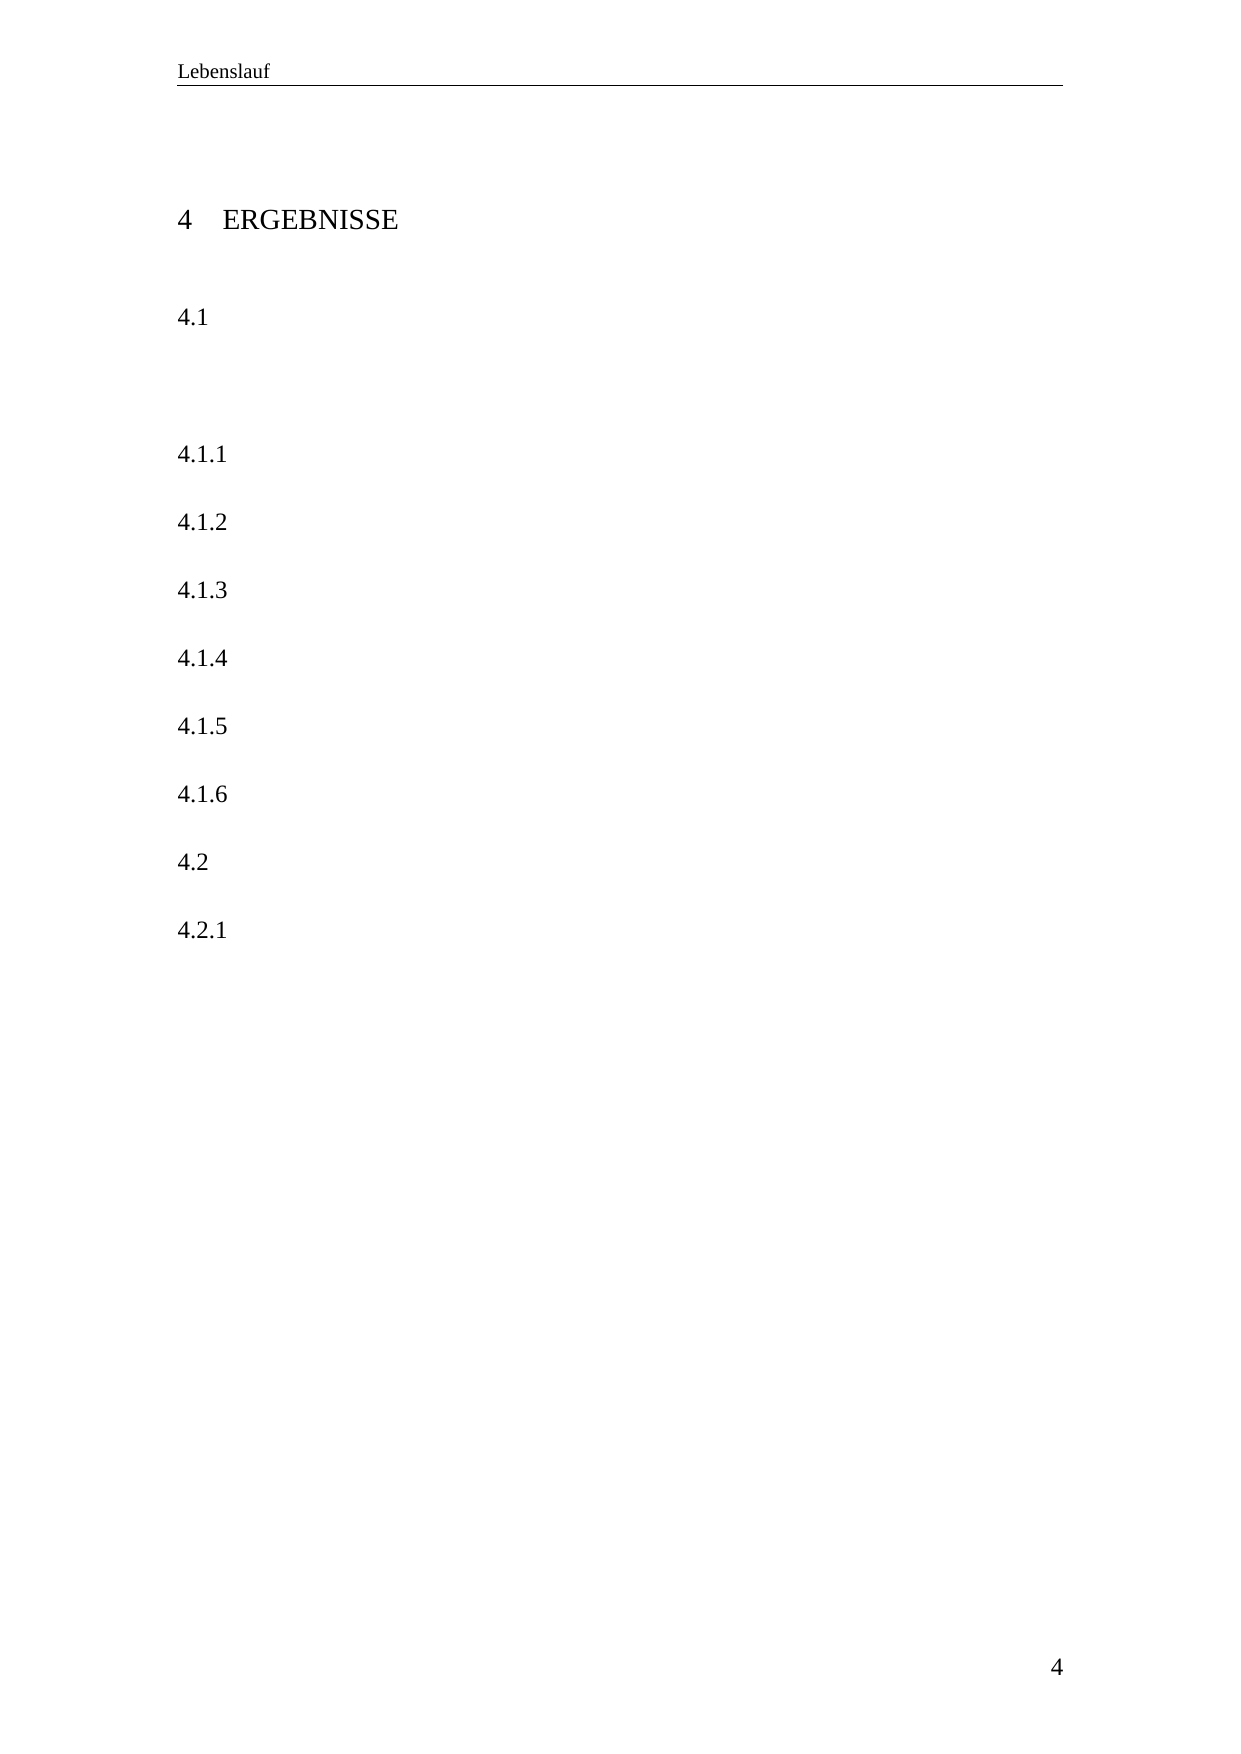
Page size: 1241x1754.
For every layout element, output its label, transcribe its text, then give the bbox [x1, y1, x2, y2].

subtitle Ergebnisse [177, 202, 1063, 236]
